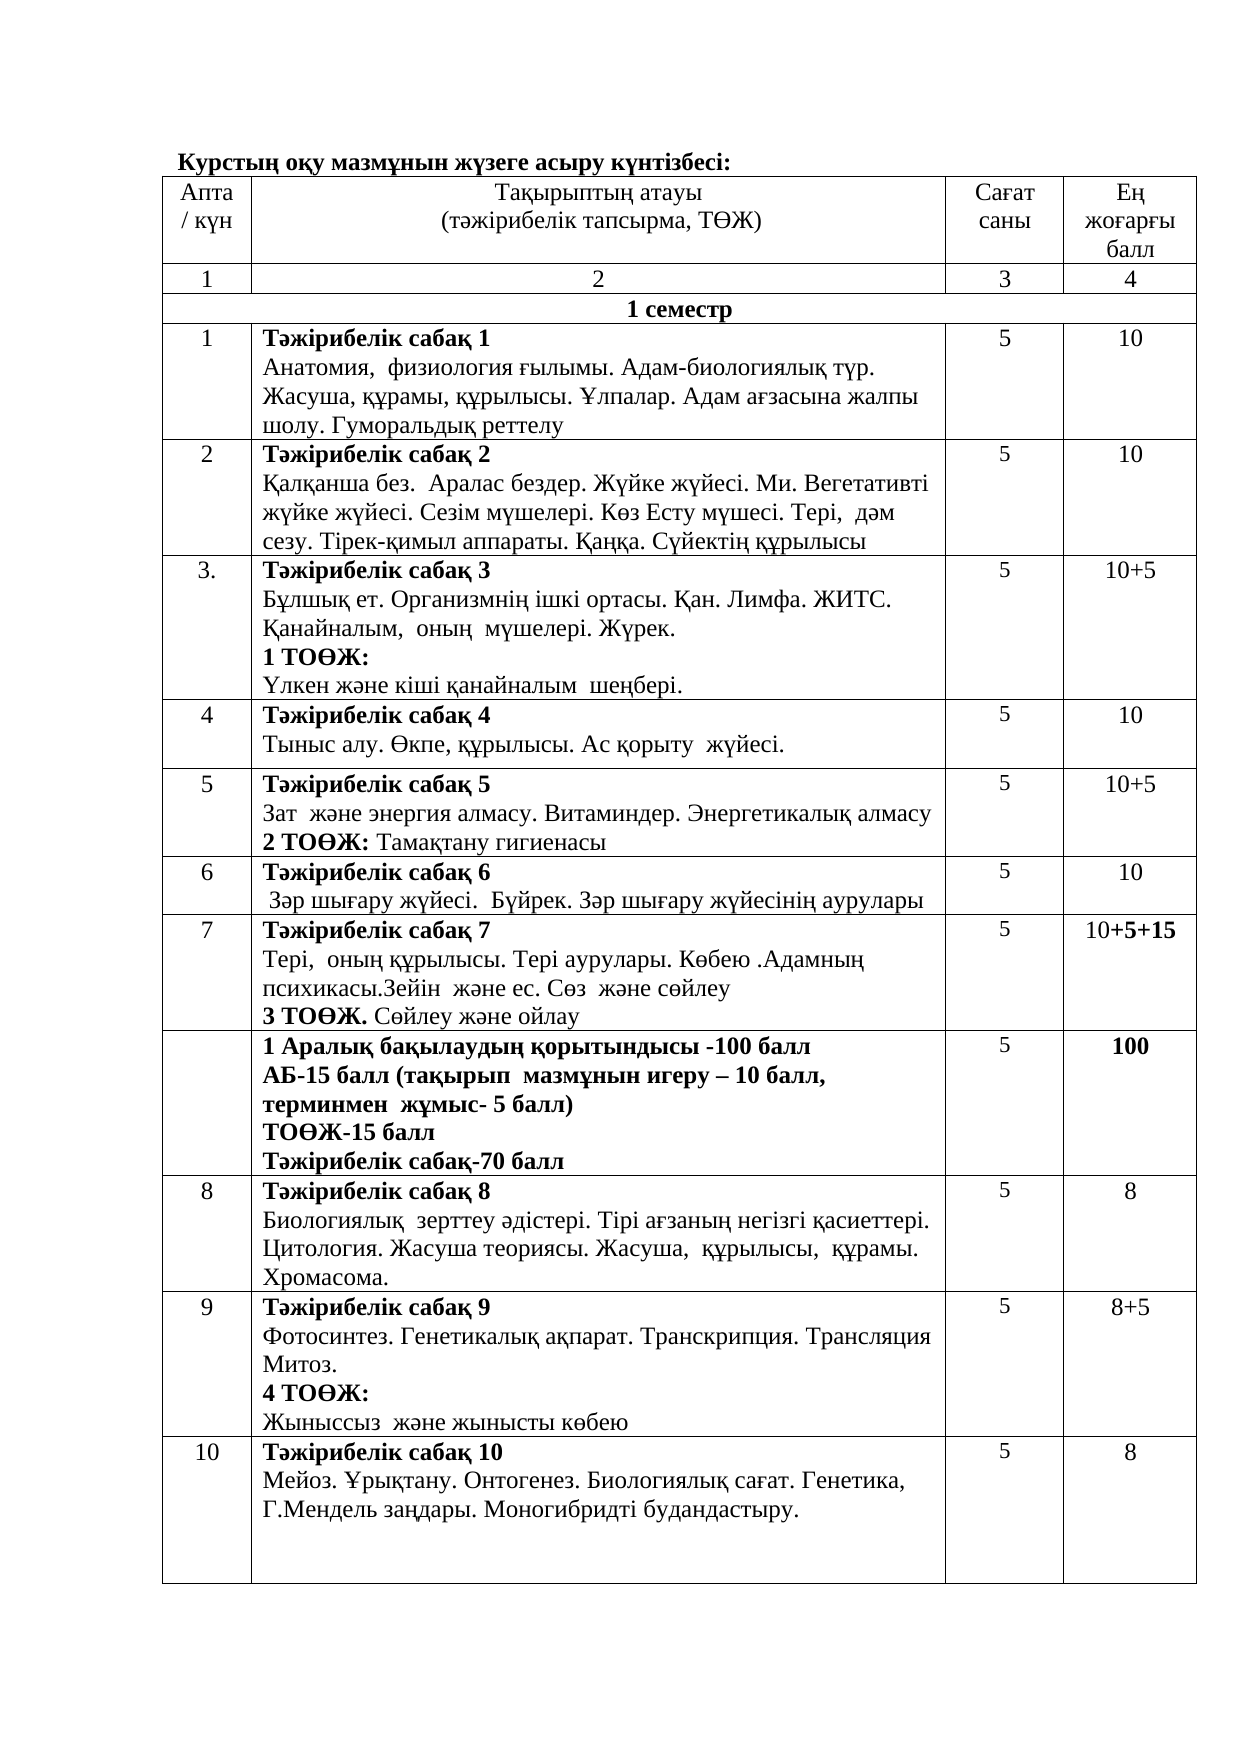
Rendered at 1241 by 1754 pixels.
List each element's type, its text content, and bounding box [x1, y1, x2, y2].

table_header Сағат саны [946, 177, 1063, 263]
table_cell 8 [163, 1176, 251, 1291]
table_cell 5 [946, 1176, 1063, 1291]
table_cell Тәжірибелік сабақ 5 Зат және энергия алмасу. Витаминдер. Энергетикалық алмасу 2 ТОӨЖ: Тамақтану гигиенасы [252, 769, 945, 856]
table_cell Тәжірибелік сабақ 9 Фотосинтез. Генетикалық ақпарат. Транскрипция. Трансляция Митоз. 4 ТОӨЖ: Жыныссыз және жынысты көбею [252, 1292, 945, 1436]
table_cell Тәжірибелік сабақ 1 Анатомия, физиология ғылымы. Адам-биологиялық түр. Жасуша, құрамы, құрылысы. Ұлпалар. Адам ағзасына жалпы шолу. Гуморальдық реттелу [252, 324, 945, 438]
table_cell 5 [946, 769, 1063, 856]
table_cell 5 [946, 1292, 1063, 1436]
table_cell 3 [946, 264, 1063, 293]
table_cell 5 [946, 1437, 1063, 1583]
table_cell 1 [163, 264, 251, 293]
table_cell 5 [946, 857, 1063, 914]
table_cell 5 [946, 324, 1063, 438]
table_cell 4 [163, 700, 251, 768]
table_cell 5 [946, 556, 1063, 699]
table_cell Тәжірибелік сабақ 3 Бұлшық ет. Организмнің ішкі ортасы. Қан. Лимфа. ЖИТС. Қанайналым, оның мүшелері. Жүрек. 1 ТОӨЖ: Үлкен және кіші қанайналым шеңбері. [252, 556, 945, 699]
table_cell 7 [163, 915, 251, 1030]
table_cell 10+5+15 [1064, 915, 1196, 1030]
table_cell 8 [1064, 1437, 1196, 1583]
table_cell Тәжірибелік сабақ 6 Зәр шығару жүйесі. Бүйрек. Зәр шығару жүйесінің аурулары [252, 857, 945, 914]
table_cell 2 [163, 440, 251, 554]
table_header Ең жоғарғы балл [1064, 177, 1196, 263]
table_cell 2 [252, 264, 945, 293]
table_cell 8+5 [1064, 1292, 1196, 1436]
table_cell 1 семестр [163, 294, 1196, 322]
table_cell Тәжірибелік сабақ 7 Тері, оның құрылысы. Тері аурулары. Көбею .Адамның психикасы.Зейін және ес. Сөз және сөйлеу 3 ТОӨЖ. Сөйлеу және ойлау [252, 915, 945, 1030]
table_header Тақырыптың атауы (тәжірибелік тапсырма, ТӨЖ) [252, 177, 945, 263]
table_cell 1 [163, 324, 251, 438]
table_cell 10 [1064, 700, 1196, 768]
table_cell 6 [163, 857, 251, 914]
table_cell 10+5 [1064, 769, 1196, 856]
table_cell 4 [1064, 264, 1196, 293]
table_cell 8 [1064, 1176, 1196, 1291]
table_cell 3. [163, 556, 251, 699]
table_cell 100 [1064, 1031, 1196, 1175]
table_cell 10 [1064, 857, 1196, 914]
table_cell 10 [1064, 440, 1196, 554]
table_cell Тәжірибелік сабақ 10 Мейоз. Ұрықтану. Онтогенез. Биологиялық сағат. Генетика, Г.Мендель заңдары. Моногибридті будандастыру. [252, 1437, 945, 1583]
table_cell Тәжірибелік сабақ 4 Тыныс алу. Өкпе, құрылысы. Ас қорыту жүйесі. [252, 700, 945, 768]
table_cell [163, 1031, 251, 1175]
table_cell 1 Аралық бақылаудың қорытындысы -100 балл АБ-15 балл (тақырып мазмұнын игеру – 10 балл, терминмен жұмыс- 5 балл) TОӨЖ-15 балл Тәжірибелік сабақ-70 балл [252, 1031, 945, 1175]
table_cell Тәжірибелік сабақ 8 Биологиялық зерттеу әдістері. Тірі ағзаның негізгі қасиеттері. Цитология. Жасуша теориясы. Жасуша, құрылысы, құрамы. Хромасома. [252, 1176, 945, 1291]
table_header Апта / күн [163, 177, 251, 263]
table_cell 5 [946, 1031, 1063, 1175]
table_cell 5 [946, 915, 1063, 1030]
table_cell 5 [946, 440, 1063, 554]
text Курстың оқу мазмұнын жүзеге асыру күнтізбесі: [177, 147, 1152, 176]
table_cell 10+5 [1064, 556, 1196, 699]
table_cell Тәжірибелік сабақ 2 Қалқанша без. Аралас бездер. Жүйке жүйесі. Ми. Вегетативті жүйке жүйесі. Сезім мүшелері. Көз Есту мүшесі. Тері, дәм сезу. Тірек-қимыл аппараты. Қаңқа. Сүйектің құрылысы [252, 440, 945, 554]
table_cell 10 [1064, 324, 1196, 438]
table_cell 10 [163, 1437, 251, 1583]
table_cell 5 [163, 769, 251, 856]
table_cell 9 [163, 1292, 251, 1436]
table_cell 5 [946, 700, 1063, 768]
